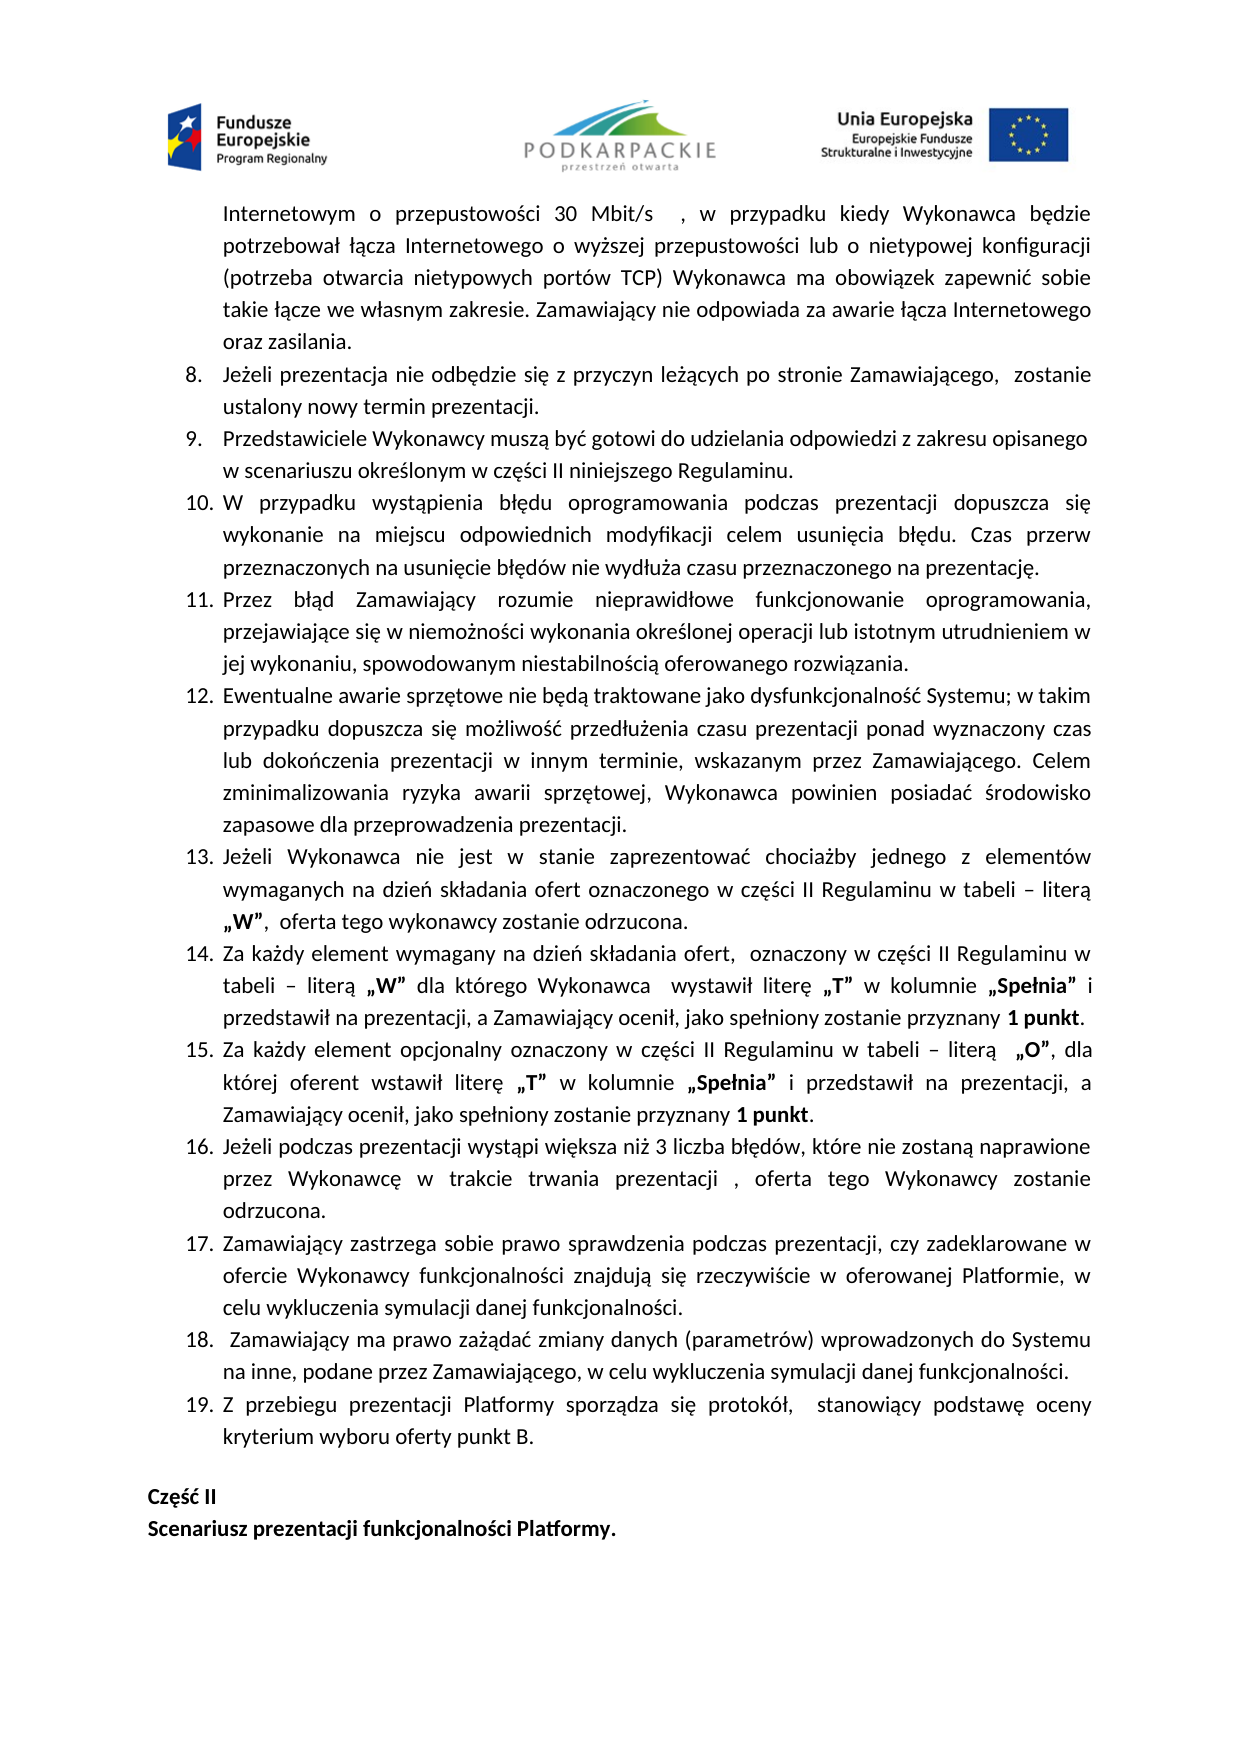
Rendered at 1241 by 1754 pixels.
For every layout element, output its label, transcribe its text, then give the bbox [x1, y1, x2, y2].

list Jeżeli prezentacja nie odbędzie się z przyczyn leżących po stronie Zamawiającego, zostanie ustalony nowy termin prezentacji. [185, 360, 1093, 420]
list Jeżeli podczas prezentacji wystąpi większa niż 3 liczba błędów, które nie zostaną naprawione przez Wykonawcę w trakcie trwania prezentacji , oferta tego Wykonawcy zostanie odrzucona. [185, 1132, 1093, 1224]
list Jeżeli Wykonawca nie jest w stanie zaprezentować chociażby jednego z elementów wymaganych na dzień składania ofert oznaczonego w części II Regulaminu w tabeli – literą „W”, oferta tego wykonawcy zostanie odrzucona. [185, 842, 1093, 935]
text Część II [148, 1482, 1093, 1510]
text Scenariusz prezentacji funkcjonalności Platformy. [148, 1514, 1093, 1542]
list Zamawiający zastrzega sobie prawo sprawdzenia podczas prezentacji, czy zadeklarowane w ofercie Wykonawcy funkcjonalności znajdują się rzeczywiście w oferowanej Platformie, w celu wykluczenia symulacji danej funkcjonalności. [185, 1229, 1093, 1321]
list Za każdy element opcjonalny oznaczony w części II Regulaminu w tabeli – literą „O”, dla której oferent wstawił literę „T” w kolumnie „Spełnia” i przedstawił na prezentacji, a Zamawiający ocenił, jako spełniony zostanie przyznany 1 punkt. [185, 1036, 1093, 1128]
picture [147, 73, 1093, 199]
list Zamawiający ma prawo zażądać zmiany danych (parametrów) wprowadzonych do Systemu na inne, podane przez Zamawiającego, w celu wykluczenia symulacji danej funkcjonalności. [185, 1325, 1093, 1386]
list W przypadku wystąpienia błędu oprogramowania podczas prezentacji dopuszcza się wykonanie na miejscu odpowiednich modyfikacji celem usunięcia błędu. Czas przerw przeznaczonych na usunięcie błędów nie wydłuża czasu przeznaczonego na prezentację. [185, 488, 1093, 581]
list Przedstawiciele Wykonawcy muszą być gotowi do udzielania odpowiedzi z zakresu opisanego w scenariuszu określonym w części II niniejszego Regulaminu. [185, 424, 1093, 484]
list Z przebiegu prezentacji Platformy sporządza się protokół, stanowiący podstawę oceny kryterium wyboru oferty punkt B. [185, 1390, 1093, 1450]
list Ewentualne awarie sprzętowe nie będą traktowane jako dysfunkcjonalność Systemu; w takim przypadku dopuszcza się możliwość przedłużenia czasu prezentacji ponad wyznaczony czas lub dokończenia prezentacji w innym terminie, wskazanym przez Zamawiającego. Celem zminimalizowania ryzyka awarii sprzętowej, Wykonawca powinien posiadać środowisko zapasowe dla przeprowadzenia prezentacji. [185, 682, 1093, 838]
list Za każdy element wymagany na dzień składania ofert, oznaczony w części II Regulaminu w tabeli – literą „W” dla którego Wykonawca wystawił literę „T” w kolumnie „Spełnia” i przedstawił na prezentacji, a Zamawiający ocenił, jako spełniony zostanie przyznany 1 punkt. [185, 939, 1093, 1031]
list Przez błąd Zamawiający rozumie nieprawidłowe funkcjonowanie oprogramowania, przejawiające się w niemożności wykonania określonej operacji lub istotnym utrudnieniem w jej wykonaniu, spowodowanym niestabilnością oferowanego rozwiązania. [185, 585, 1093, 677]
